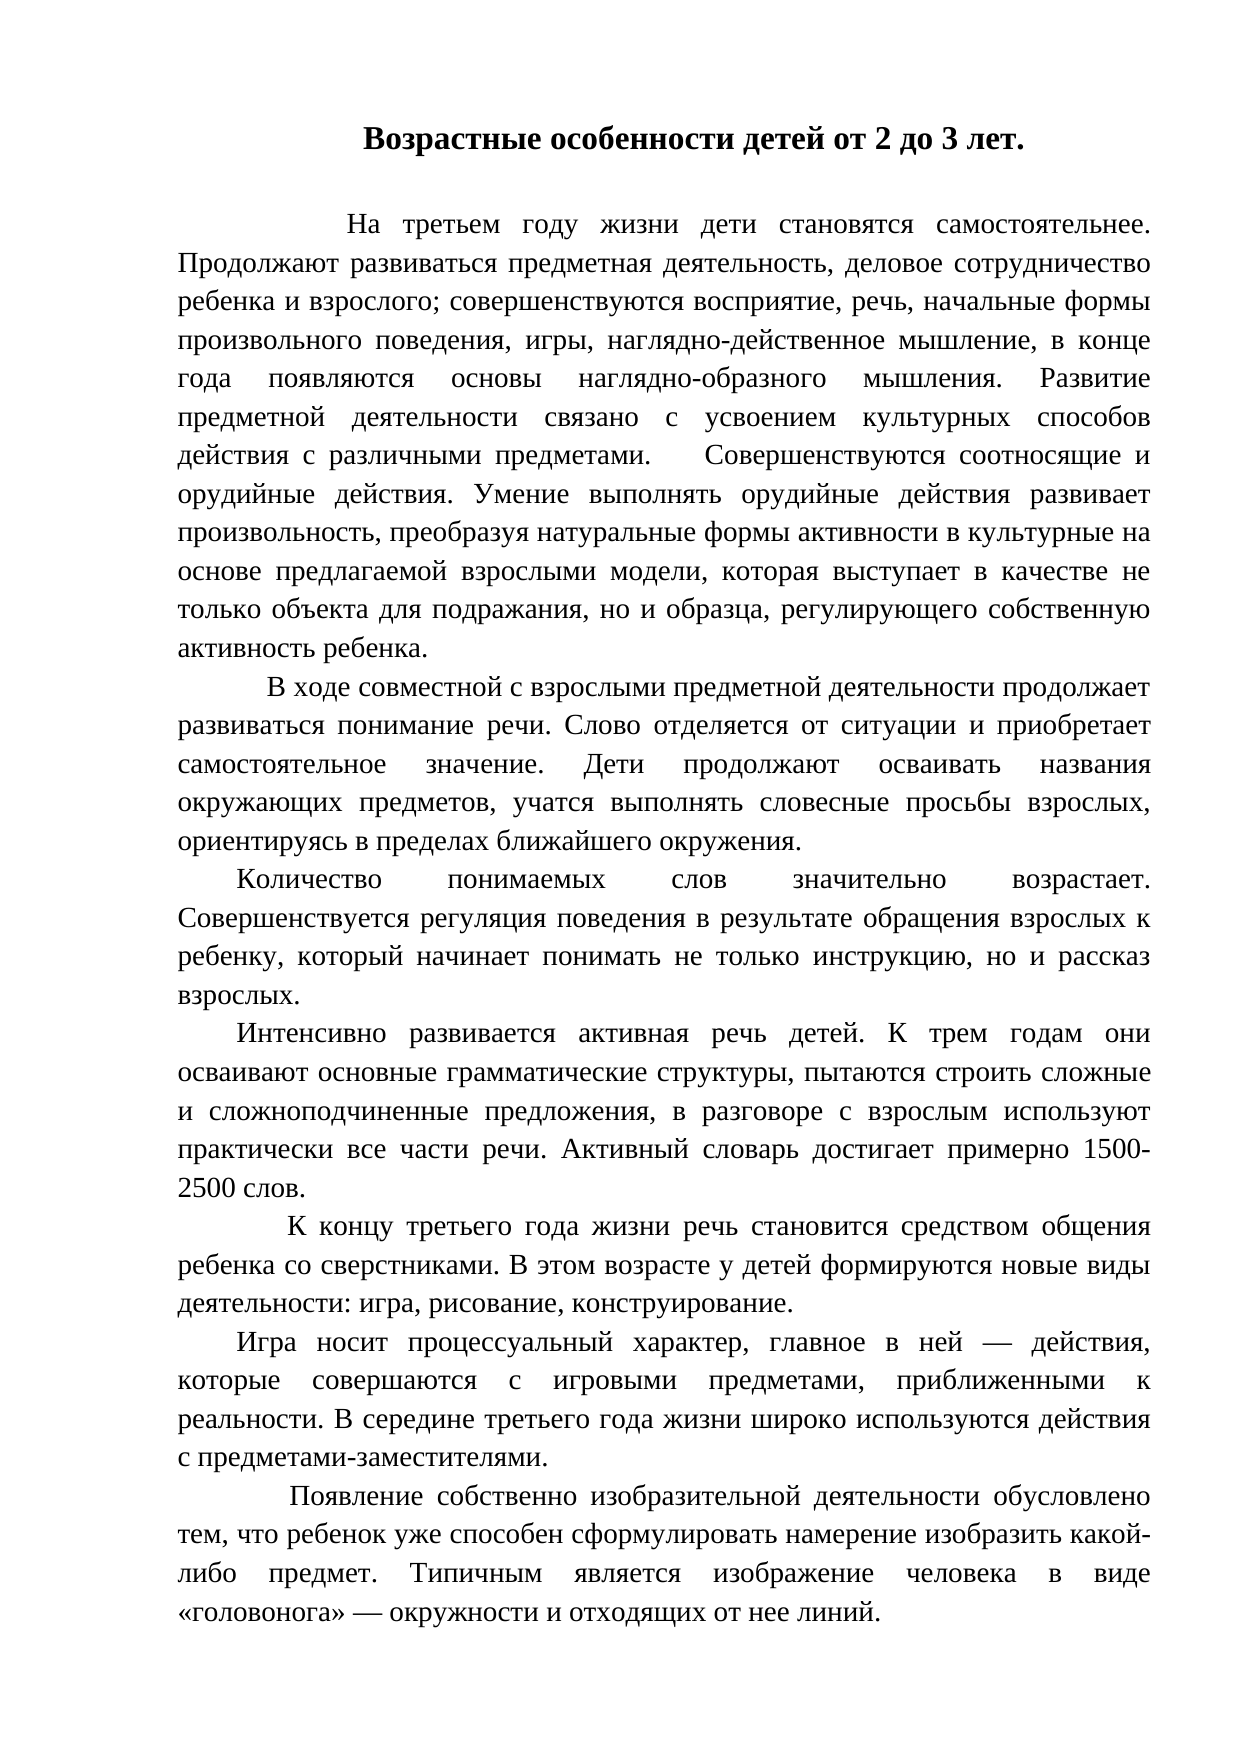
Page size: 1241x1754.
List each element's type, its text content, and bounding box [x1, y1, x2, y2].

text К концу третьего года жизни речь становится средством общения ребенка со сверстниками. В этом возрасте у детей формируются новые виды деятельности: игра, рисование, конструирование. [177, 1208, 1152, 1319]
text Игра носит процессуальный характер, главное в ней — действия, которые совершаются с игровыми предметами, приближенными к реальности. В середине третьего года жизни широко используются действия с предметами-заместителями. [177, 1324, 1152, 1473]
text Возрастные особенности детей от 2 до 3 лет. [177, 118, 1152, 156]
text Интенсивно развивается активная речь детей. К трем годам они осваивают основные грамматические структуры, пытаются строить сложные и сложноподчиненные предложения, в разговоре с взрослым используют практически все части речи. Активный словарь достигает примерно 1500-2500 слов. [177, 1016, 1152, 1203]
text На третьем году жизни дети становятся самостоятельнее. Продолжают развиваться предметная деятельность, деловое сотрудничество ребенка и взрослого; совершенствуются восприятие, речь, начальные формы произвольного поведения, игры, наглядно-действенное мышление, в конце года появляются основы наглядно-образного мышления. Развитие предметной деятельности связано с усвоением культурных способов действия с различными предметами. Совершенствуются соотносящие и орудийные действия. Умение выполнять орудийные действия развивает произвольность, преобразуя натуральные формы активности в культурные на основе предлагаемой взрослыми модели, которая выступает в качестве не только объекта для подражания, но и образца, регулирующего собственную активность ребенка. [177, 206, 1152, 664]
text Появление собственно изобразительной деятельности обусловлено тем, что ребенок уже способен сформулировать намерение изобразить какой-либо предмет. Типичным является изображение человека в виде «головонога» — окружности и отходящих от нее линий. [177, 1478, 1152, 1627]
text Количество понимаемых слов значительно возрастает. Совершенствуется регуляция поведения в результате обращения взрослых к ребенку, который начинает понимать не только инструкцию, но и рассказ взрослых. [177, 861, 1152, 1011]
text В ходе совместной с взрослыми предметной деятельности продолжает развиваться понимание речи. Слово отделяется от ситуации и приобретает самостоятельное значение. Дети продолжают осваивать названия окружающих предметов, учатся выполнять словесные просьбы взрослых, ориентируясь в пределах ближайшего окружения. [177, 669, 1152, 856]
